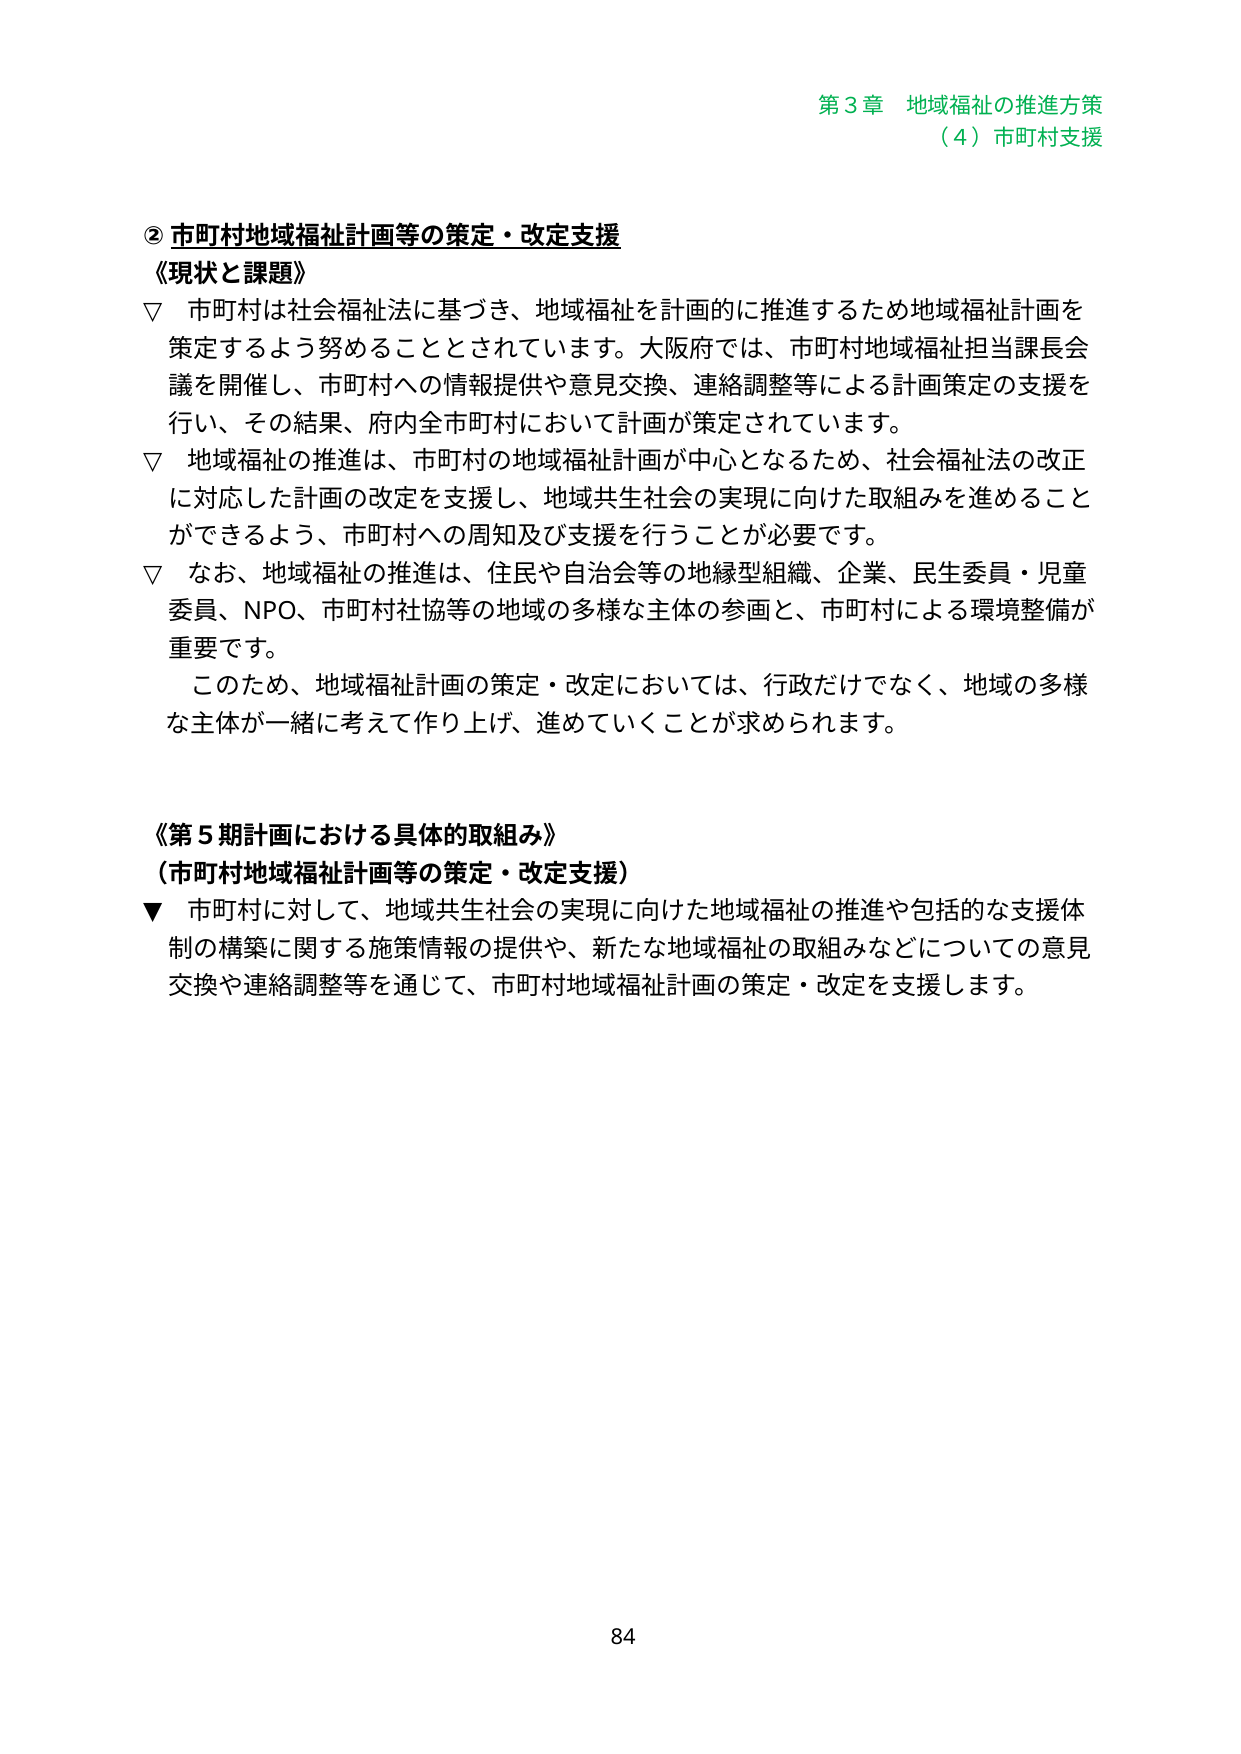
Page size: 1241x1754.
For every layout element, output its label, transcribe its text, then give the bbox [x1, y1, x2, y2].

text ▼ 市町村に対して、地域共生社会の実現に向けた地域福祉の推進や包括的な支援体制の構築に関する施策情報の提供や、新たな地域福祉の取組みなどについての意見交換や連絡調整等を通じて、市町村地域福祉計画の策定・改定を支援します。 [143, 890, 1103, 1003]
text ▽ なお、地域福祉の推進は、住民や自治会等の地縁型組織、企業、民生委員・児童委員、NPO、市町村社協等の地域の多様な主体の参画と、市町村による環境整備が重要です。 [143, 553, 1103, 665]
text ▽ 地域福祉の推進は、市町村の地域福祉計画が中心となるため、社会福祉法の改正に対応した計画の改定を支援し、地域共生社会の実現に向けた取組みを進めることができるよう、市町村への周知及び支援を行うことが必要です。 [143, 440, 1103, 553]
text 《現状と課題》 [143, 253, 1103, 290]
text このため、地域福祉計画の策定・改定においては、行政だけでなく、地域の多様な主体が一緒に考えて作り上げ、進めていくことが求められます。 [165, 665, 1103, 740]
subtitle （市町村地域福祉計画等の策定・改定支援） [143, 853, 1103, 890]
text ▽ 市町村は社会福祉法に基づき、地域福祉を計画的に推進するため地域福祉計画を策定するよう努めることとされています。大阪府では、市町村地域福祉担当課長会議を開催し、市町村への情報提供や意見交換、連絡調整等による計画策定の支援を行い、その結果、府内全市町村において計画が策定されています。 [143, 290, 1103, 440]
text 《第５期計画における具体的取組み》 [143, 815, 1103, 853]
subtitle ② 市町村地域福祉計画等の策定・改定支援 [143, 215, 1103, 253]
